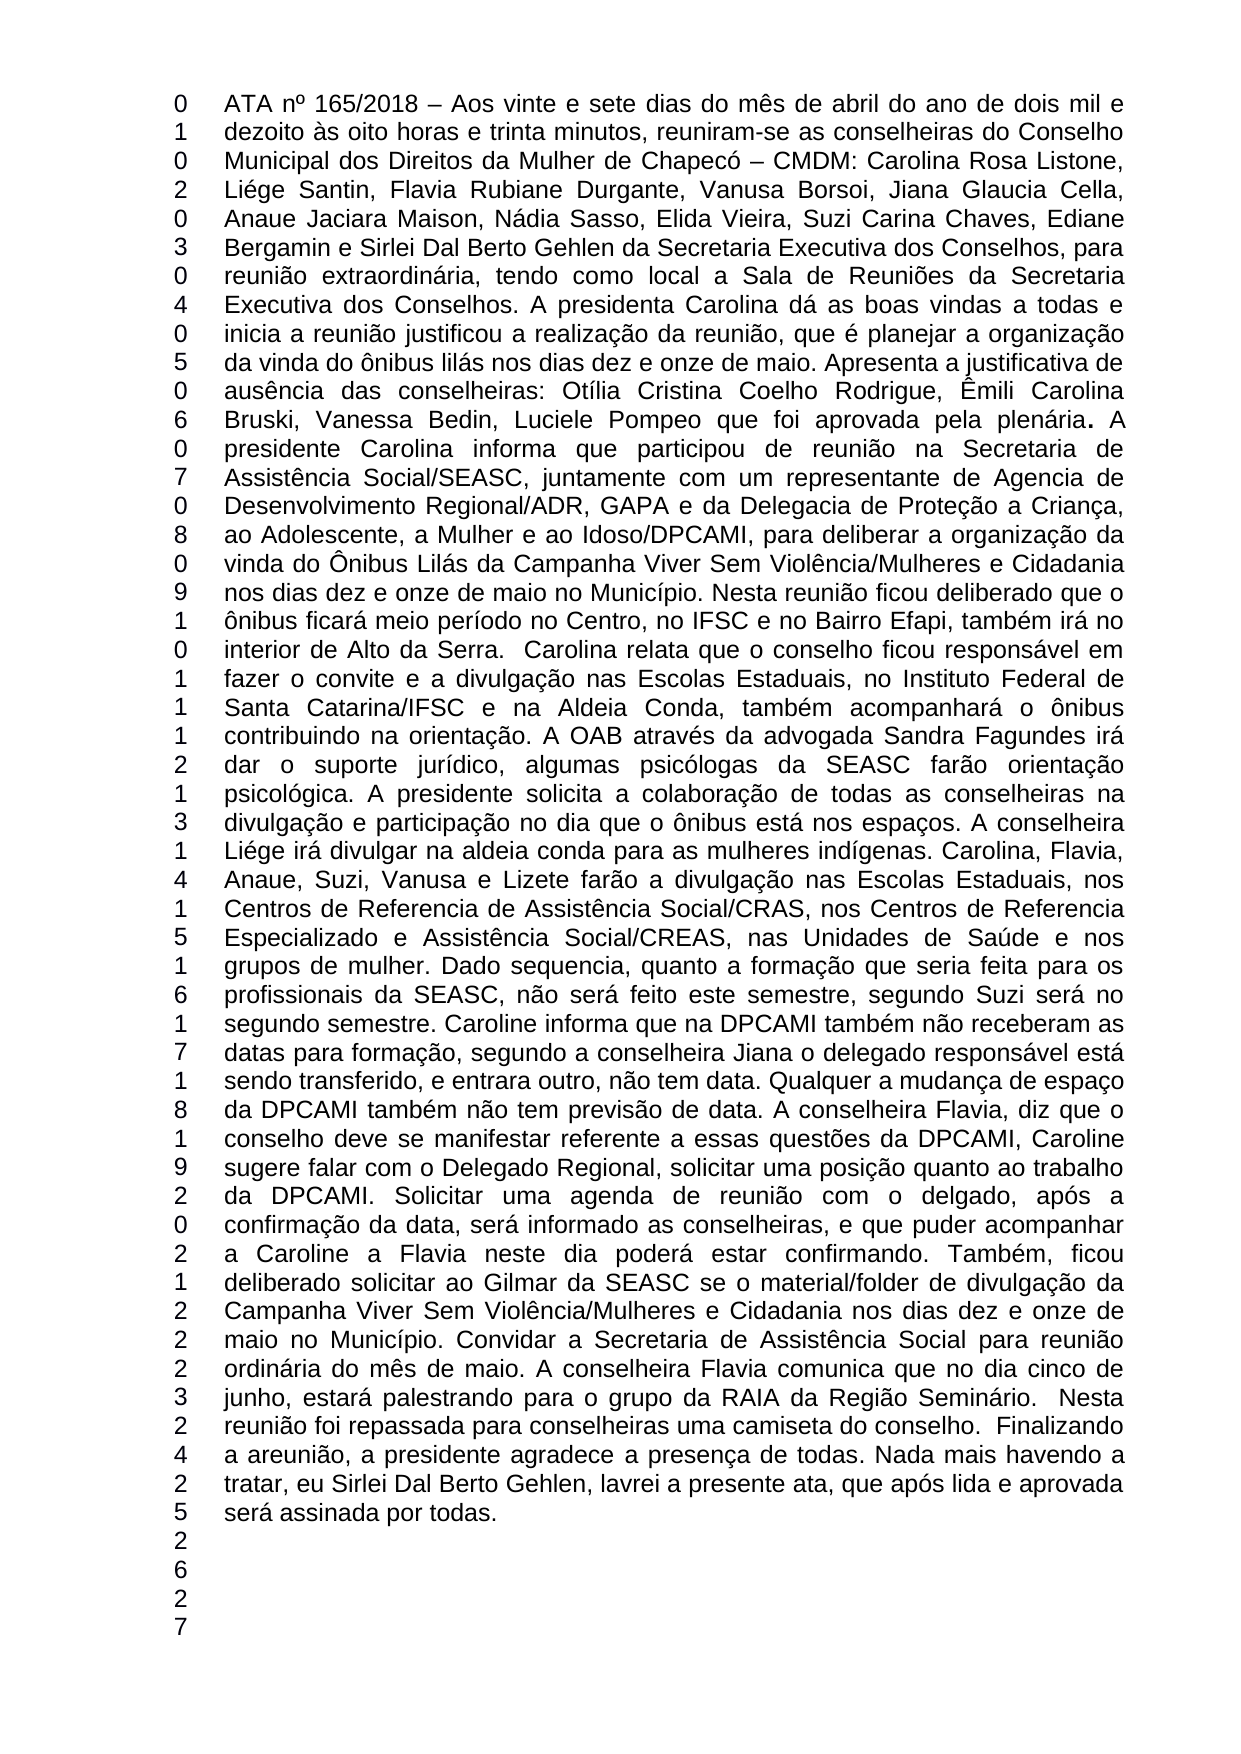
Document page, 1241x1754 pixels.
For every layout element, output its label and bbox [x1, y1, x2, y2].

table_header [163, 89, 213, 1665]
table_header [213, 89, 1137, 1665]
